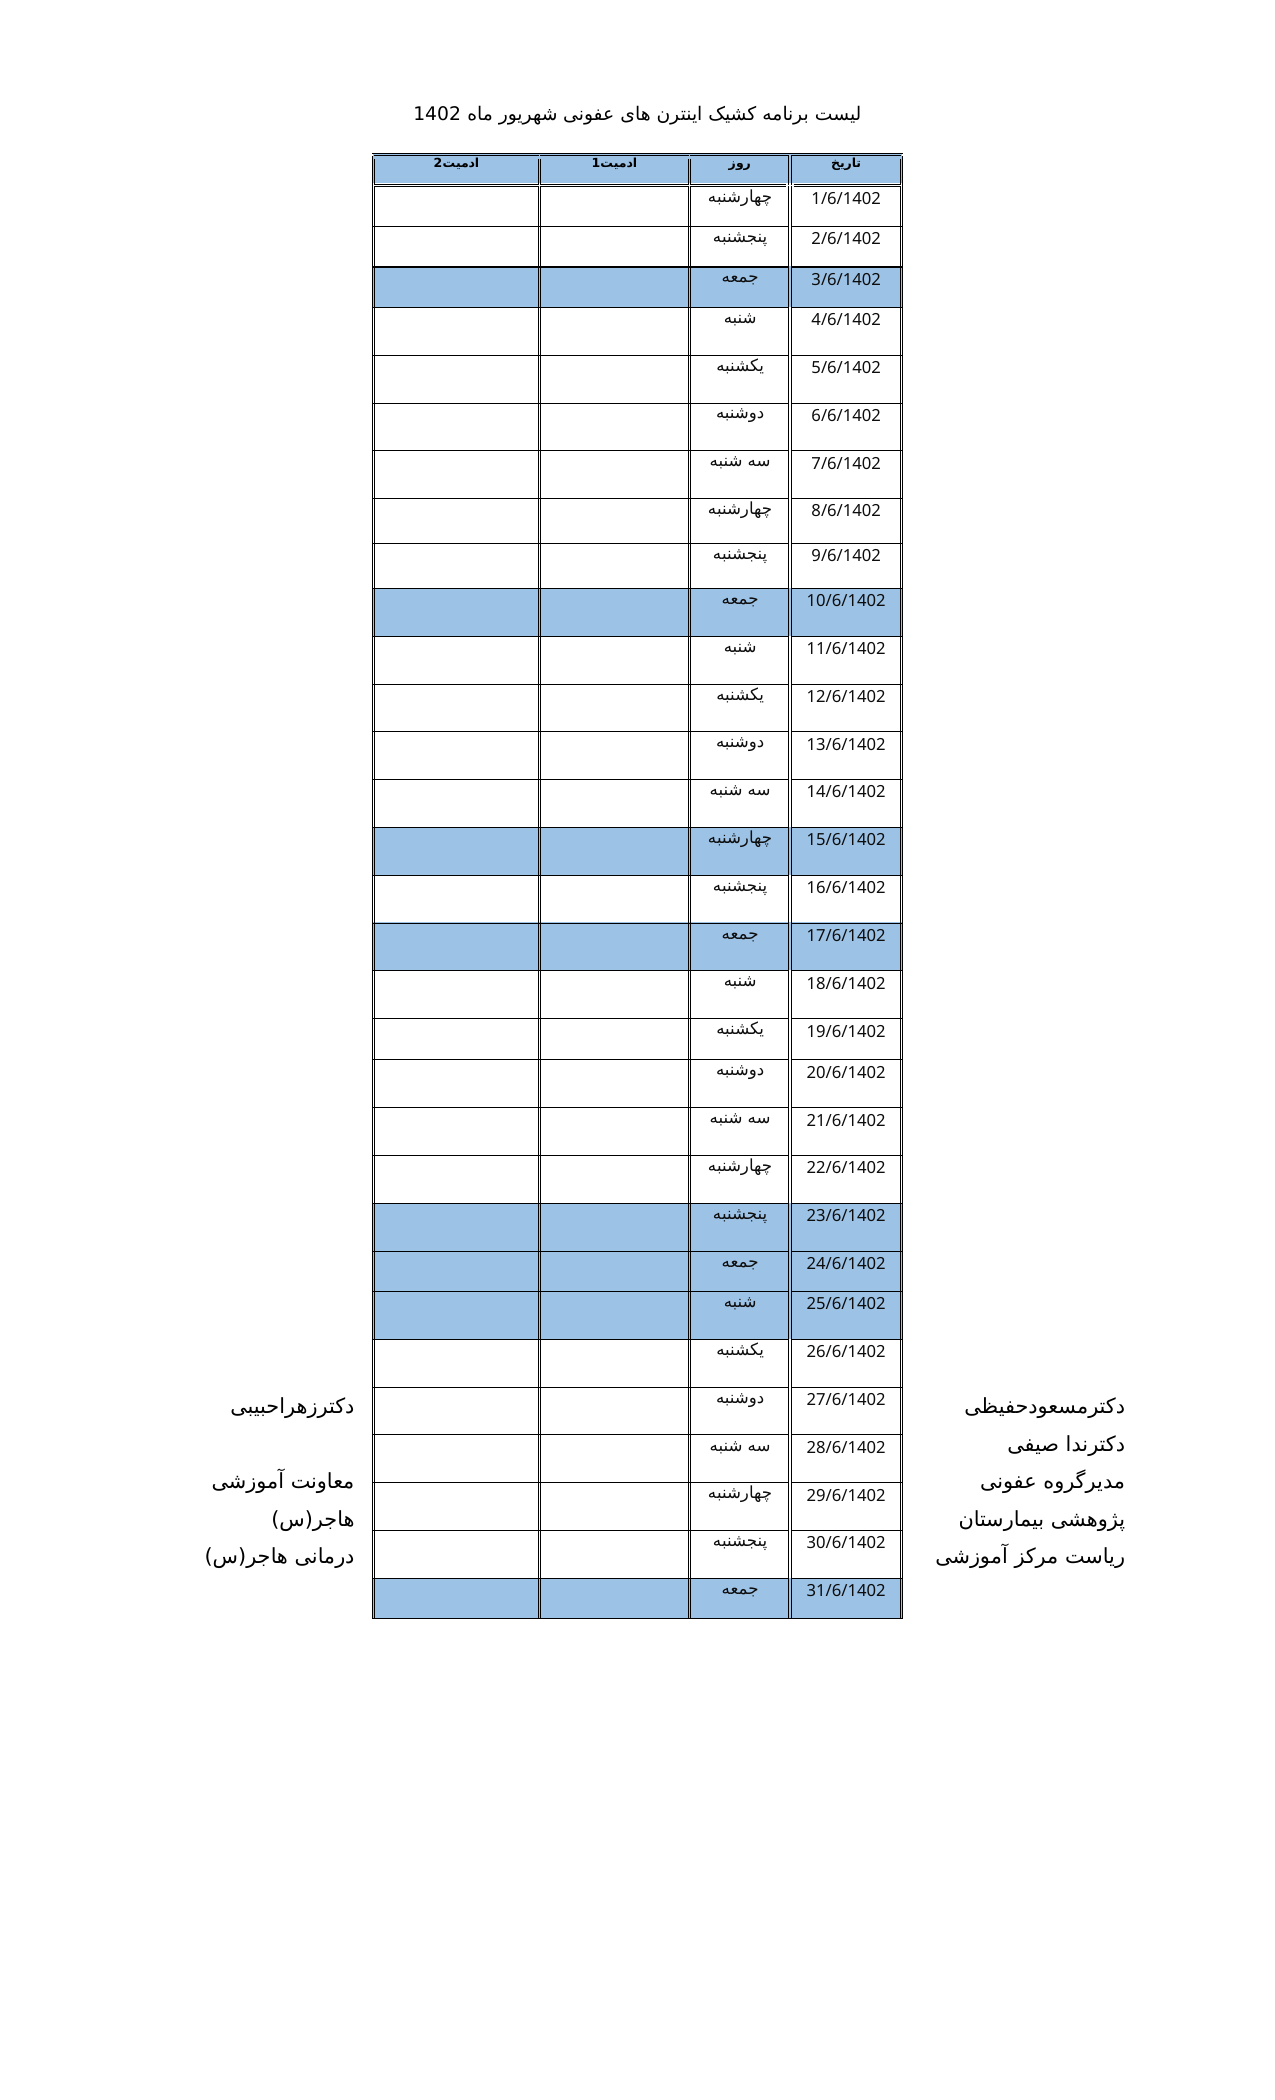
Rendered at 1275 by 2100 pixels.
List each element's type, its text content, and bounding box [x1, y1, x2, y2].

table_cell [375, 268, 538, 307]
table_cell [375, 828, 538, 875]
table_cell دوشنبه [691, 1388, 788, 1434]
table_cell 31/6/1402 [792, 1579, 900, 1618]
table_cell چهارشنبه [691, 184, 788, 226]
table_cell جمعه [691, 268, 788, 307]
table_cell 22/6/1402 [792, 1156, 900, 1203]
table_cell [541, 971, 688, 1018]
table_cell چهارشنبه [691, 1156, 788, 1203]
table_cell [541, 1435, 688, 1482]
table_cell [541, 187, 688, 226]
table_cell پنجشنبه [691, 876, 788, 922]
table_cell 21/6/1402 [792, 1108, 900, 1155]
table_cell [541, 1108, 688, 1155]
table_cell [375, 1252, 538, 1291]
table_cell [541, 1156, 688, 1203]
table_header روز [689, 156, 788, 183]
table_cell 26/6/1402 [792, 1340, 900, 1387]
table_cell 30/6/1402 [792, 1531, 900, 1578]
table_cell [541, 685, 688, 731]
table_cell پنجشنبه [691, 1204, 788, 1251]
table_cell [375, 780, 538, 827]
table_cell 12/6/1402 [792, 685, 900, 731]
table_cell 11/6/1402 [792, 637, 900, 683]
table_cell [375, 1531, 538, 1578]
table_cell [375, 1579, 538, 1618]
text مدیرگروه عفونی معاونت آموزشی پژوهشی بیمارستان هاجر(س) ریاست مرکز آموزشی درمانی هاجر(س) [903, 1459, 1125, 1571]
table_cell یکشنبه [691, 1019, 788, 1059]
table_cell 20/6/1402 [792, 1060, 900, 1107]
table_cell دوشنبه [691, 404, 788, 450]
table_cell شنبه [691, 971, 788, 1018]
table_cell [541, 732, 688, 779]
table_cell [375, 1483, 538, 1530]
table_cell [375, 227, 538, 266]
table_cell چهارشنبه [691, 828, 788, 875]
table_cell چهارشنبه [691, 1483, 788, 1530]
table_cell دوشنبه [691, 1060, 788, 1107]
table_cell [541, 828, 688, 875]
table_cell [541, 356, 688, 402]
table_cell [541, 1292, 688, 1339]
table_cell [375, 404, 538, 450]
table_cell 14/6/1402 [792, 780, 900, 827]
table_cell [541, 1252, 688, 1291]
table_cell [541, 544, 688, 588]
table_cell [375, 589, 538, 636]
table_cell [541, 308, 688, 354]
table_cell 24/6/1402 [792, 1252, 900, 1291]
text مدیرگروه عفونی معاونت آموزشی پژوهشی بیمارستان هاجر(س) ریاست مرکز آموزشی درمانی هاجر(س) [150, 1459, 372, 1571]
table_cell [375, 1060, 538, 1107]
table_cell [541, 1019, 688, 1059]
table_cell [375, 685, 538, 731]
table_cell [375, 1435, 538, 1482]
table_header تاریخ [790, 154, 902, 183]
table_cell [375, 544, 538, 588]
table_cell [375, 356, 538, 402]
table_cell [375, 732, 538, 779]
table_cell [375, 1388, 538, 1434]
table_cell پنجشنبه [691, 227, 788, 266]
table_cell [541, 1388, 688, 1434]
table_cell [541, 1579, 688, 1618]
table_cell [375, 1108, 538, 1155]
table_cell پنجشنبه [691, 544, 788, 588]
table_cell 25/6/1402 [792, 1292, 900, 1339]
table_cell شنبه [691, 637, 788, 683]
table_cell جمعه [691, 924, 788, 970]
table_header ادمیت2 [373, 154, 540, 183]
table_cell سه شنبه [691, 451, 788, 498]
table_cell [375, 971, 538, 1018]
text دکترمسعودحفیظی دکترزهراحبیبی دکترندا صیفی [903, 1384, 1125, 1459]
table_cell 28/6/1402 [792, 1435, 900, 1482]
table_cell [375, 308, 538, 354]
table_cell 2/6/1402 [792, 227, 900, 266]
text لیست برنامه کشیک اینترن های عفونی شهریور ماه 1402 [150, 103, 1125, 125]
table_cell سه شنبه [691, 1435, 788, 1482]
table_cell 18/6/1402 [792, 971, 900, 1018]
table_cell جمعه [691, 589, 788, 636]
table_cell شنبه [691, 308, 788, 354]
table_cell [375, 924, 538, 970]
table_cell سه شنبه [691, 1108, 788, 1155]
table_cell 23/6/1402 [792, 1204, 900, 1251]
table_cell [541, 1483, 688, 1530]
table_cell 9/6/1402 [792, 544, 900, 588]
table_cell 10/6/1402 [792, 589, 900, 636]
table_cell [541, 499, 688, 543]
table_cell [541, 924, 688, 970]
text دکترمسعودحفیظی دکترزهراحبیبی دکترندا صیفی [150, 1384, 372, 1459]
table_cell [541, 227, 688, 266]
table_cell [375, 1340, 538, 1387]
table_header ادمیت1 [540, 156, 689, 183]
table_cell [375, 499, 538, 543]
table_cell یکشنبه [691, 685, 788, 731]
table_cell یکشنبه [691, 1340, 788, 1387]
table_cell [375, 451, 538, 498]
table_cell 17/6/1402 [792, 924, 900, 970]
table_cell [541, 404, 688, 450]
table_cell [541, 637, 688, 683]
table_cell [541, 589, 688, 636]
table_cell 27/6/1402 [792, 1388, 900, 1434]
table_cell 8/6/1402 [792, 499, 900, 543]
table_cell [541, 268, 688, 307]
table_cell [375, 1156, 538, 1203]
table_cell 15/6/1402 [792, 828, 900, 875]
table_cell شنبه [691, 1292, 788, 1339]
table_cell 7/6/1402 [792, 451, 900, 498]
table_cell 5/6/1402 [792, 356, 900, 402]
table_cell [375, 187, 538, 226]
table_cell جمعه [691, 1579, 788, 1618]
table_cell 29/6/1402 [792, 1483, 900, 1530]
table_cell [541, 1204, 688, 1251]
table_cell پنجشنبه [691, 1531, 788, 1578]
table_cell 3/6/1402 [792, 268, 900, 307]
table_cell دوشنبه [691, 732, 788, 779]
table_cell 16/6/1402 [792, 876, 900, 922]
table_cell یکشنبه [691, 356, 788, 402]
table_cell چهارشنبه [691, 499, 788, 543]
table_cell 19/6/1402 [792, 1019, 900, 1059]
table_cell [541, 1340, 688, 1387]
table_cell [541, 1531, 688, 1578]
table_cell [375, 876, 538, 922]
table_cell [541, 1060, 688, 1107]
table_cell 4/6/1402 [792, 308, 900, 354]
table_cell [375, 637, 538, 683]
table_cell سه شنبه [691, 780, 788, 827]
table_cell [541, 780, 688, 827]
table_cell 6/6/1402 [792, 404, 900, 450]
table_cell جمعه [691, 1252, 788, 1291]
table_cell [375, 1019, 538, 1059]
table_cell [541, 876, 688, 922]
table_cell [375, 1292, 538, 1339]
table_cell [375, 1204, 538, 1251]
table_cell 13/6/1402 [792, 732, 900, 779]
table_cell [541, 451, 688, 498]
table_cell 1/6/1402 [792, 184, 900, 226]
